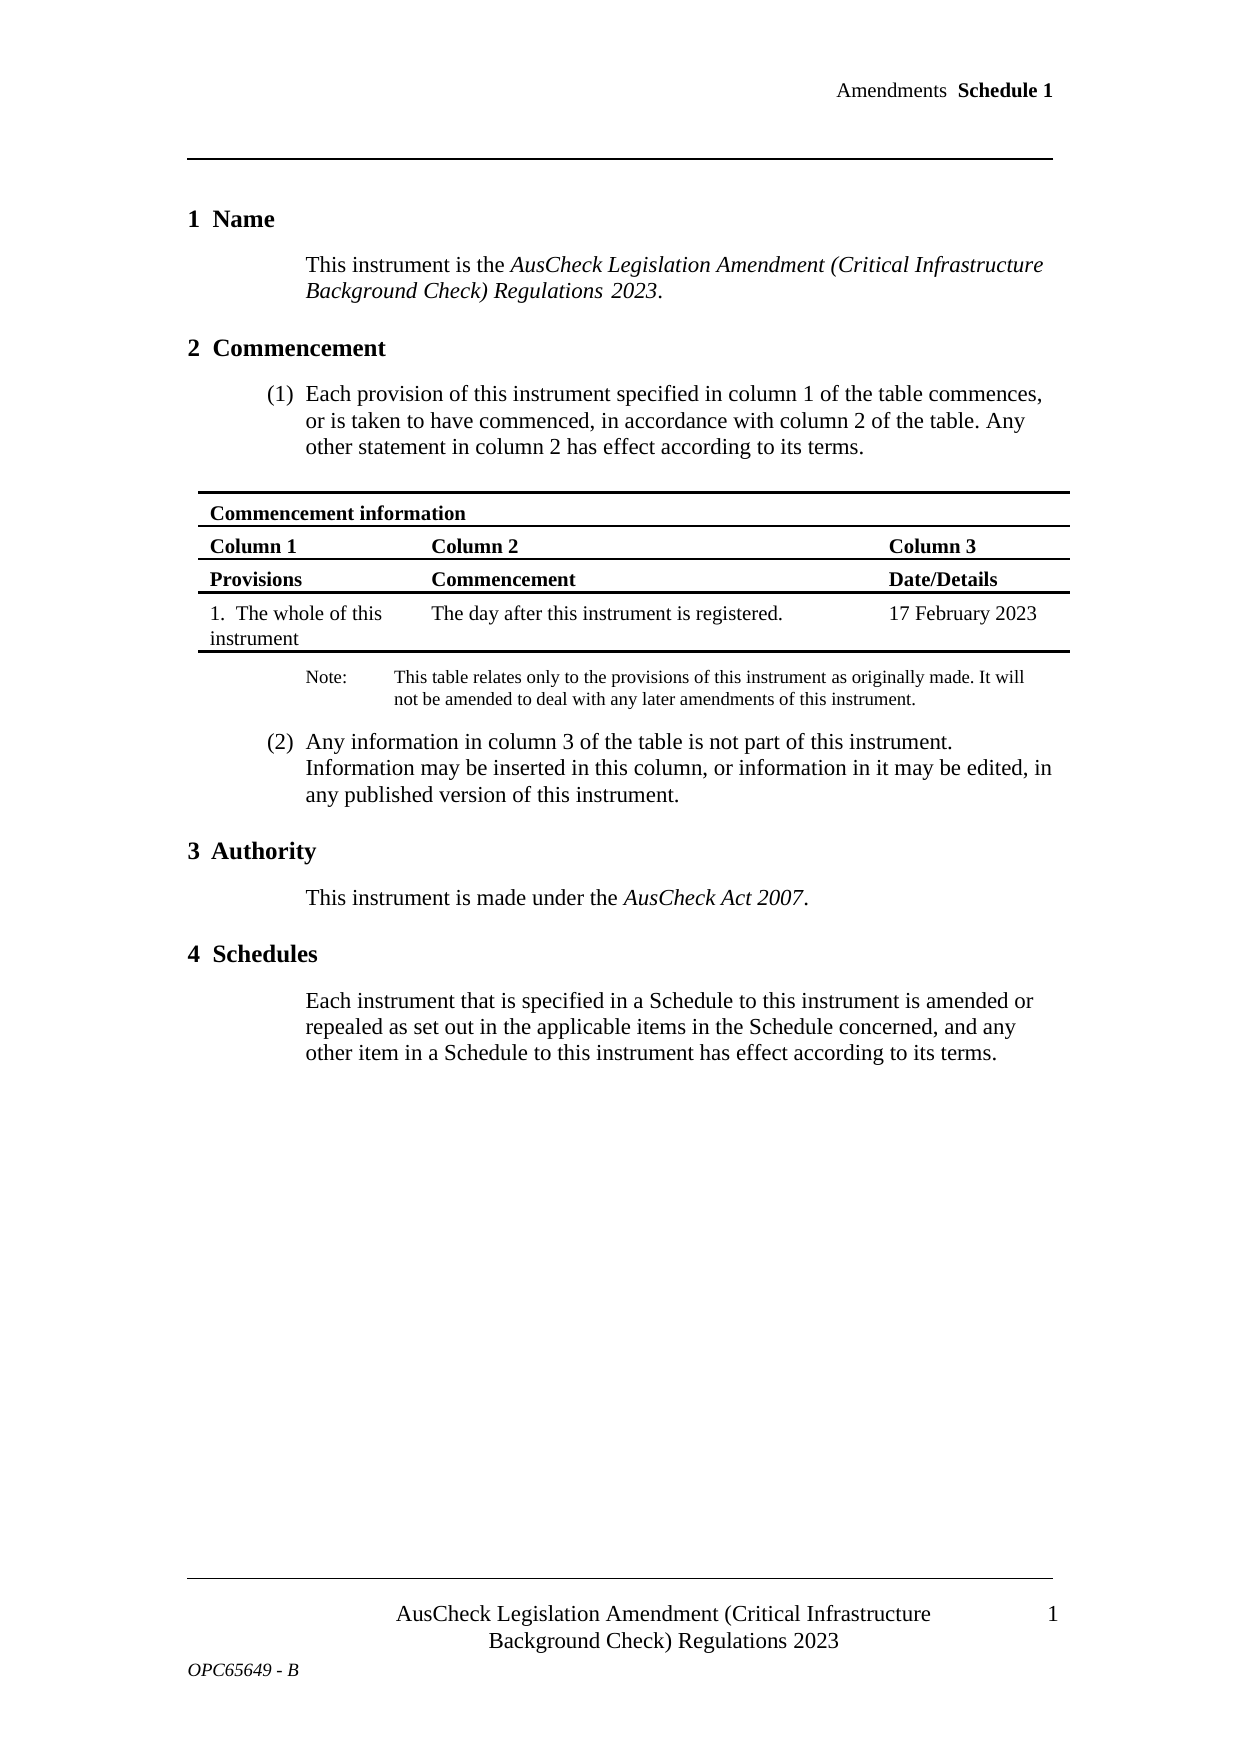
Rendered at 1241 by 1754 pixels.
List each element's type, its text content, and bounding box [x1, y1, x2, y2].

table_cell 1. The whole of this instrument [198, 594, 420, 650]
text 2 Commencement [187, 333, 1053, 362]
table_cell Provisions [198, 560, 420, 591]
table_cell 17 February 2023 [878, 594, 1069, 650]
text 4 Schedules [187, 939, 1053, 968]
table_cell The day after this instrument is registered. [420, 594, 878, 650]
text Each instrument that is specified in a Schedule to this instrument is amended or repealed as set out in the applicable items in the Schedule concerned, and any other item in a Schedule to this instrument has effect according to its terms. [187, 987, 1053, 1066]
text (2) Any information in column 3 of the table is not part of this instrument. Information may be inserted in this column, or information in it may be edited, in any published version of this instrument. [187, 728, 1053, 807]
text 3 Authority [187, 836, 1053, 865]
table_cell Date/Details [878, 560, 1069, 591]
text This instrument is made under the AusCheck Act 2007. [187, 884, 1053, 910]
table_cell Commencement [420, 560, 878, 591]
text This instrument is the AusCheck Legislation Amendment (Critical Infrastructure Background Check) Regulations 2023. [187, 251, 1053, 304]
table_cell Column 3 [878, 527, 1069, 558]
text Note: This table relates only to the provisions of this instrument as originally made. It will not be amended to deal with any later amendments of this instrument. [305, 666, 1053, 709]
table_cell Column 2 [420, 527, 878, 558]
table_header Commencement information [198, 494, 1069, 525]
text (1) Each provision of this instrument specified in column 1 of the table commences, or is taken to have commenced, in accordance with column 2 of the table. Any other statement in column 2 has effect according to its terms. [187, 381, 1053, 459]
table_cell Column 1 [198, 527, 420, 558]
text 1 Name [187, 204, 1053, 232]
